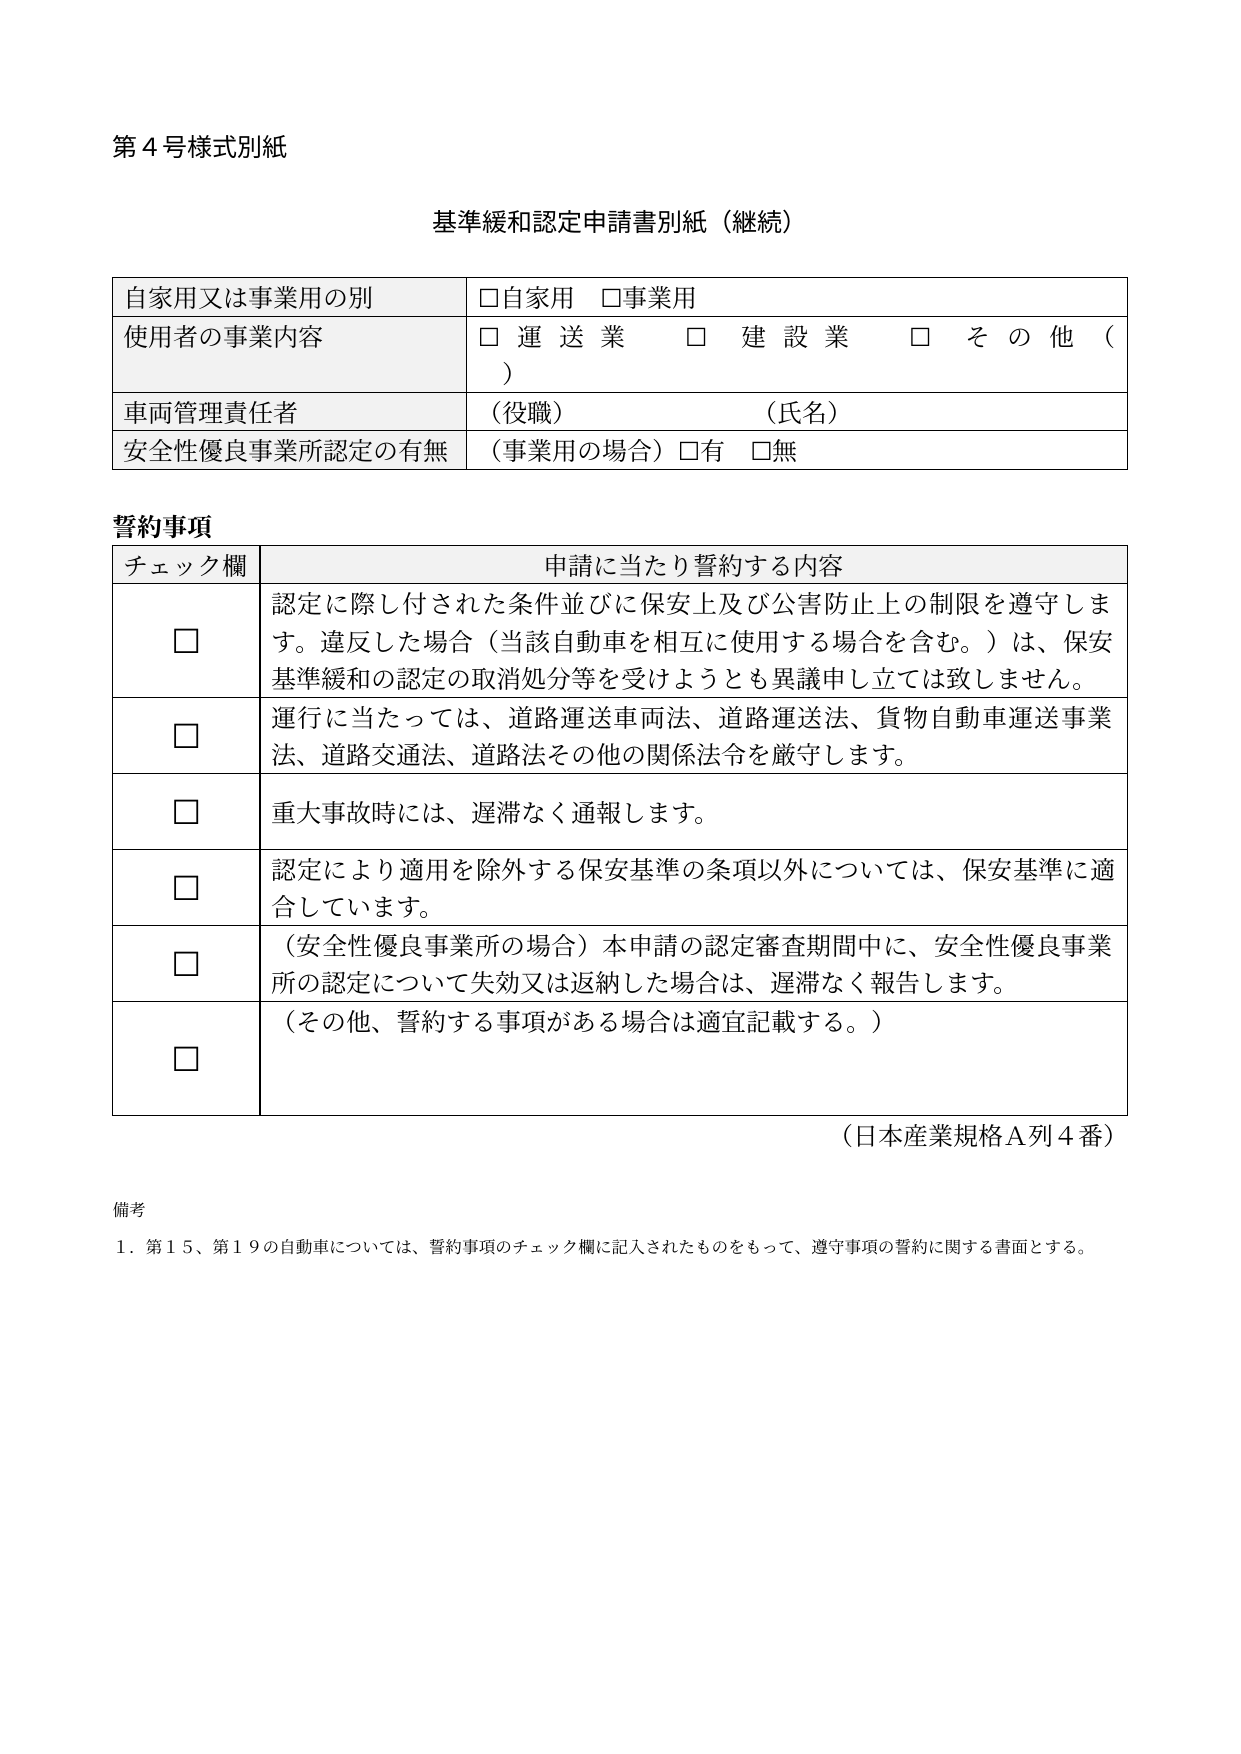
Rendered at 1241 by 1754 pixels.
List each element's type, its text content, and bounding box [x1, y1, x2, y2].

table_cell （安全性優良事業所の場合）本申請の認定審査期間中に、安全性優良事業所の認定について失効又は返納した場合は、遅滞なく報告します。 [261, 926, 1127, 1001]
table_cell 安全性優良事業所認定の有無 [113, 431, 466, 469]
text 第４号様式別紙 [112, 127, 1128, 164]
table_cell 運行に当たっては、道路運送車両法、道路運送法、貨物自動車運送事業法、道路交通法、道路法その他の関係法令を厳守します。 [261, 698, 1127, 773]
table_cell [113, 926, 259, 1001]
table_cell 認定により適用を除外する保安基準の条項以外については、保安基準に適合しています。 [261, 850, 1127, 925]
table_cell 使用者の事業内容 [113, 317, 466, 392]
text 基準緩和認定申請書別紙（継続） [112, 202, 1128, 239]
table_cell （その他、誓約する事項がある場合は適宜記載する。） [261, 1002, 1127, 1114]
table_cell 認定に際し付された条件並びに保安上及び公害防止上の制限を遵守します。違反した場合（当該自動車を相互に使用する場合を含む。）は、保安基準緩和の認定の取消処分等を受けようとも異議申し立ては致しません。 [261, 584, 1127, 697]
table_cell [113, 774, 259, 849]
table_cell [113, 1002, 259, 1114]
table_header 自家用 事業用 [467, 278, 1127, 316]
table_cell 運送業 建設業 その他（ ） [467, 317, 1127, 392]
table_cell [113, 850, 259, 925]
text 誓約事項 [112, 507, 1128, 545]
table_cell [113, 698, 259, 773]
table_cell （事業用の場合）有 無 [467, 431, 1127, 469]
text （日本産業規格Ａ列４番） [112, 1116, 1128, 1153]
table_cell （役職） （氏名） [467, 393, 1127, 430]
text １．第１５、第１９の自動車については、誓約事項のチェック欄に記入されたものをもって、遵守事項の誓約に関する書面とする。 [112, 1228, 1128, 1266]
text 備考 [112, 1191, 1128, 1228]
table_cell [113, 584, 259, 697]
table_header 申請に当たり誓約する内容 [261, 546, 1127, 583]
table_cell 車両管理責任者 [113, 393, 466, 430]
table_cell 重大事故時には、遅滞なく通報します。 [261, 774, 1127, 849]
table_header 自家用又は事業用の別 [113, 278, 466, 316]
table_header チェック欄 [113, 546, 259, 583]
